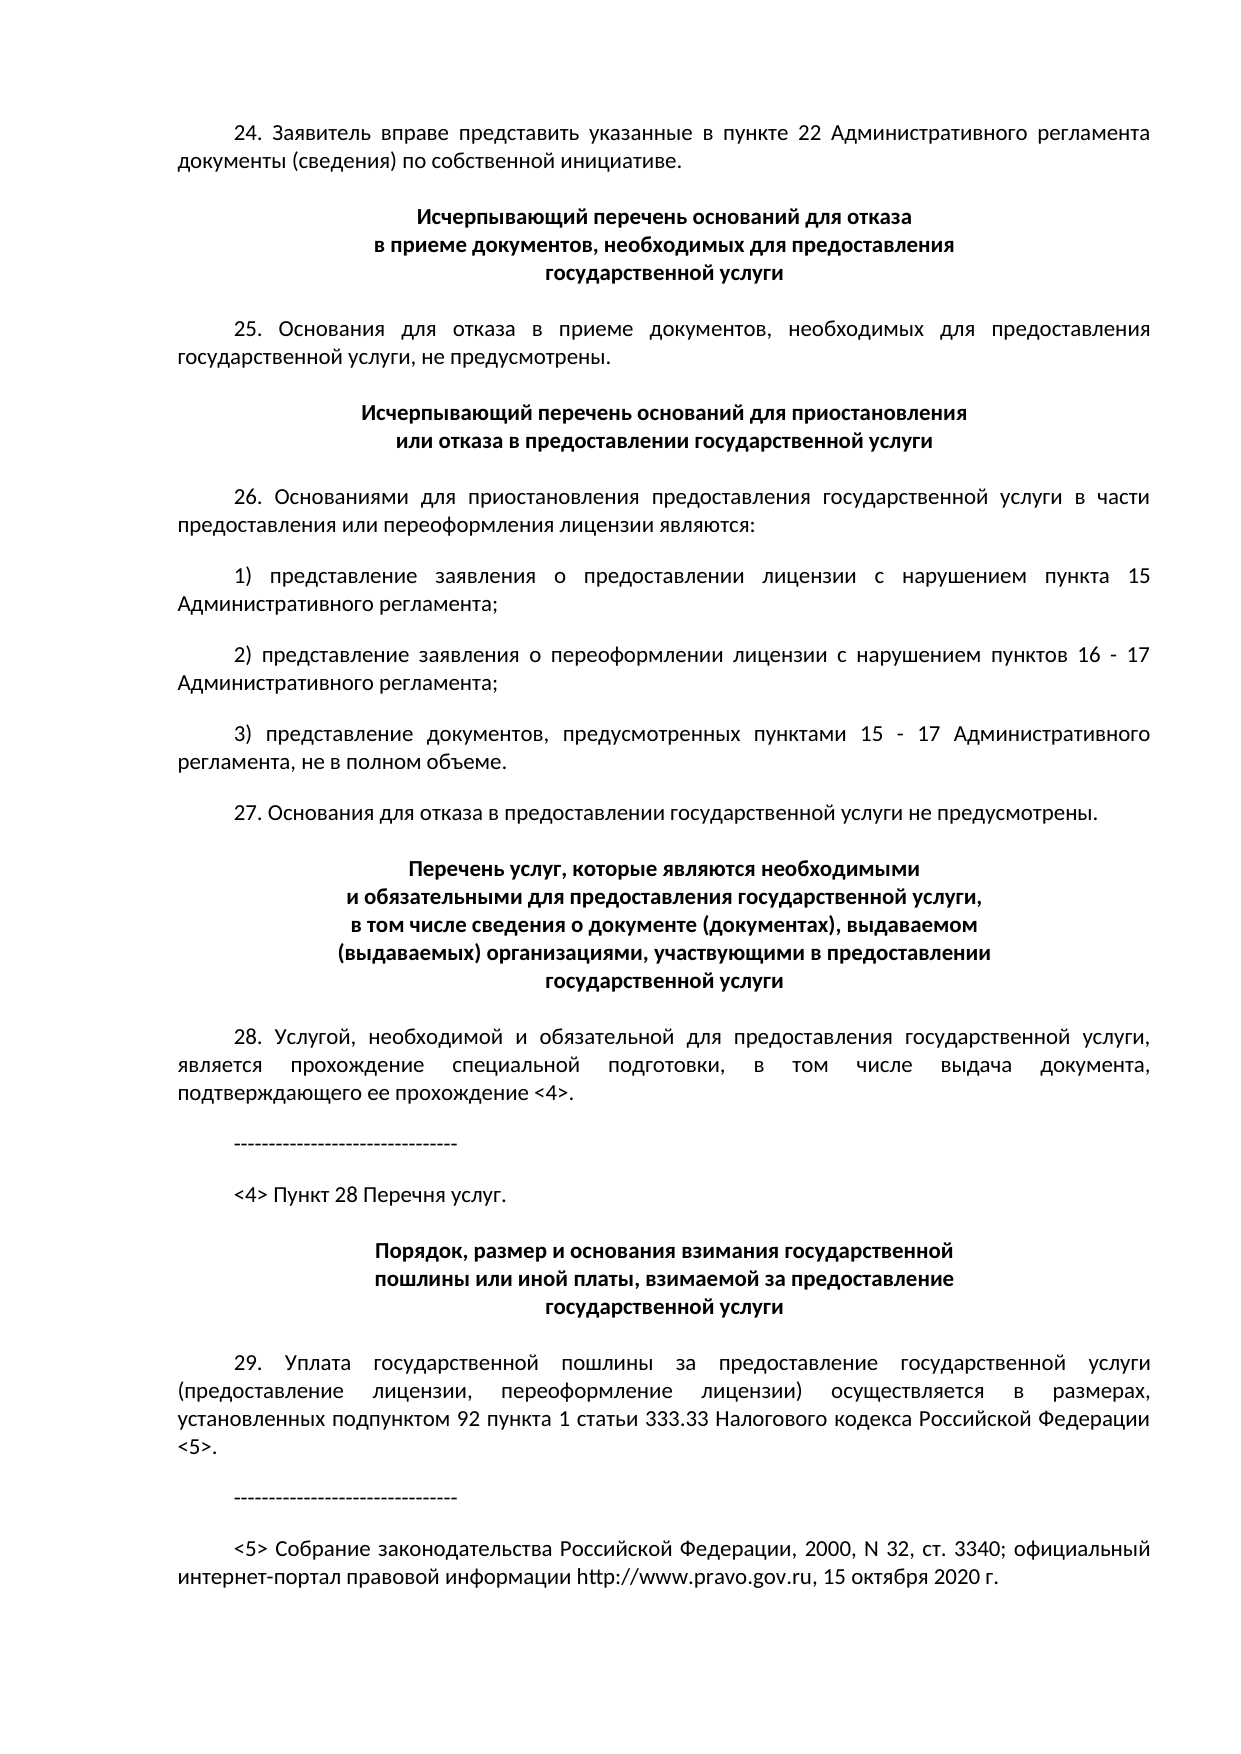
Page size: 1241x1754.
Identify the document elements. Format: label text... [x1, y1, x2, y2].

text 29. Уплата государственной пошлины за предоставление государственной услуги (предоставление лицензии, переоформление лицензии) осуществляется в размерах, установленных подпунктом 92 пункта 1 статьи 333.33 Налогового кодекса Российской Федерации <5>. [177, 1348, 1152, 1461]
text -------------------------------- [177, 1129, 1152, 1157]
title Порядок, размер и основания взимания государственной [177, 1236, 1152, 1264]
text 25. Основания для отказа в приеме документов, необходимых для предоставления государственной услуги, не предусмотрены. [177, 314, 1152, 370]
title государственной услуги [177, 258, 1152, 286]
title в том числе сведения о документе (документах), выдаваемом [177, 910, 1152, 938]
text 1) представление заявления о предоставлении лицензии с нарушением пункта 15 Административного регламента; [177, 561, 1152, 617]
text 3) представление документов, предусмотренных пунктами 15 - 17 Административного регламента, не в полном объеме. [177, 719, 1152, 775]
title Исчерпывающий перечень оснований для приостановления [177, 398, 1152, 426]
title Исчерпывающий перечень оснований для отказа [177, 202, 1152, 230]
title пошлины или иной платы, взимаемой за предоставление [177, 1264, 1152, 1292]
text 28. Услугой, необходимой и обязательной для предоставления государственной услуги, является прохождение специальной подготовки, в том числе выдача документа, подтверждающего ее прохождение <4>. [177, 1022, 1152, 1106]
text <5> Собрание законодательства Российской Федерации, 2000, N 32, ст. 3340; официальный интернет-портал правовой информации http://www.pravo.gov.ru, 15 октября 2020 г. [177, 1534, 1152, 1590]
text 24. Заявитель вправе представить указанные в пункте 22 Административного регламента документы (сведения) по собственной инициативе. [177, 118, 1152, 174]
title или отказа в предоставлении государственной услуги [177, 426, 1152, 454]
title и обязательными для предоставления государственной услуги, [177, 882, 1152, 910]
text -------------------------------- [177, 1483, 1152, 1511]
title государственной услуги [177, 966, 1152, 994]
text 2) представление заявления о переоформлении лицензии с нарушением пунктов 16 - 17 Административного регламента; [177, 640, 1152, 696]
title государственной услуги [177, 1292, 1152, 1320]
text <4> Пункт 28 Перечня услуг. [177, 1180, 1152, 1208]
text 26. Основаниями для приостановления предоставления государственной услуги в части предоставления или переоформления лицензии являются: [177, 482, 1152, 538]
text 27. Основания для отказа в предоставлении государственной услуги не предусмотрены. [177, 798, 1152, 826]
title Перечень услуг, которые являются необходимыми [177, 854, 1152, 882]
title в приеме документов, необходимых для предоставления [177, 230, 1152, 258]
title (выдаваемых) организациями, участвующими в предоставлении [177, 938, 1152, 966]
